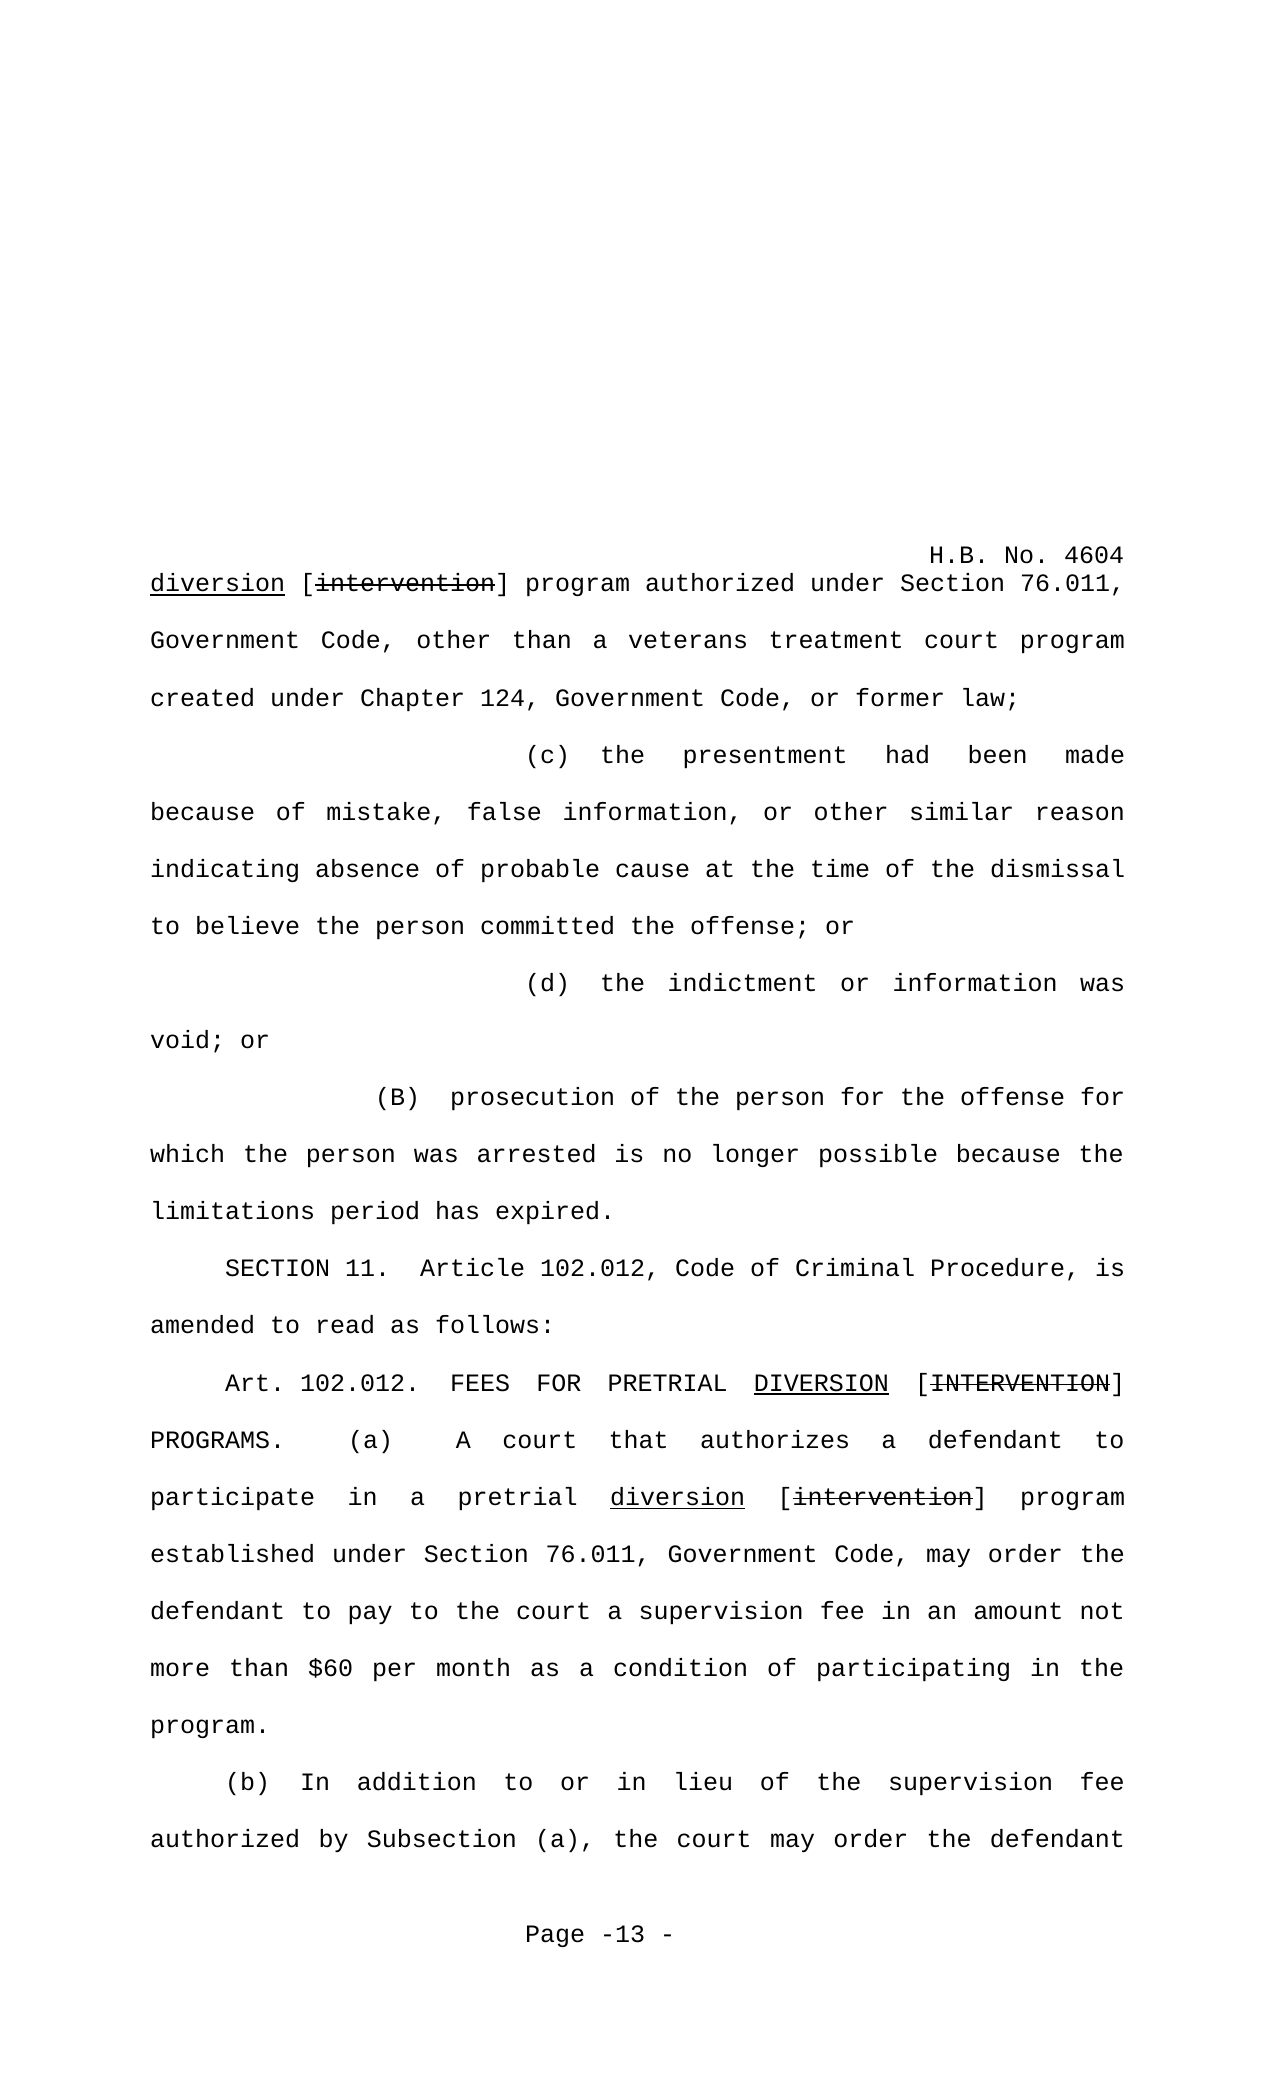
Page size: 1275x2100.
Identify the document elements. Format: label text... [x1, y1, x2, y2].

text (c) the presentment had been made because of mistake, false information, or other similar reason indicating absence of probable cause at the time of the dismissal to believe the person committed the offense; or [150, 742, 1125, 942]
text (B) prosecution of the person for the offense for which the person was arrested is no longer possible because the limitations period has expired. [150, 1084, 1125, 1227]
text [150, 1769, 1125, 1855]
text (d) the indictment or information was void; or [150, 970, 1125, 1056]
text Art. 102.012. FEES FOR PRETRIAL DIVERSION [INTERVENTION] PROGRAMS. (a) A court that authorizes a defendant to participate in a pretrial diversion [intervention] program established under Section 76.011, Government Code, may order the defendant to pay to the court a supervision fee in an amount not more than $60 per month as a condition of participating in the program. [150, 1370, 1125, 1741]
text SECTION 11. Article 102.012, Code of Criminal Procedure, is amended to read as follows: [150, 1256, 1125, 1341]
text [150, 571, 1125, 713]
